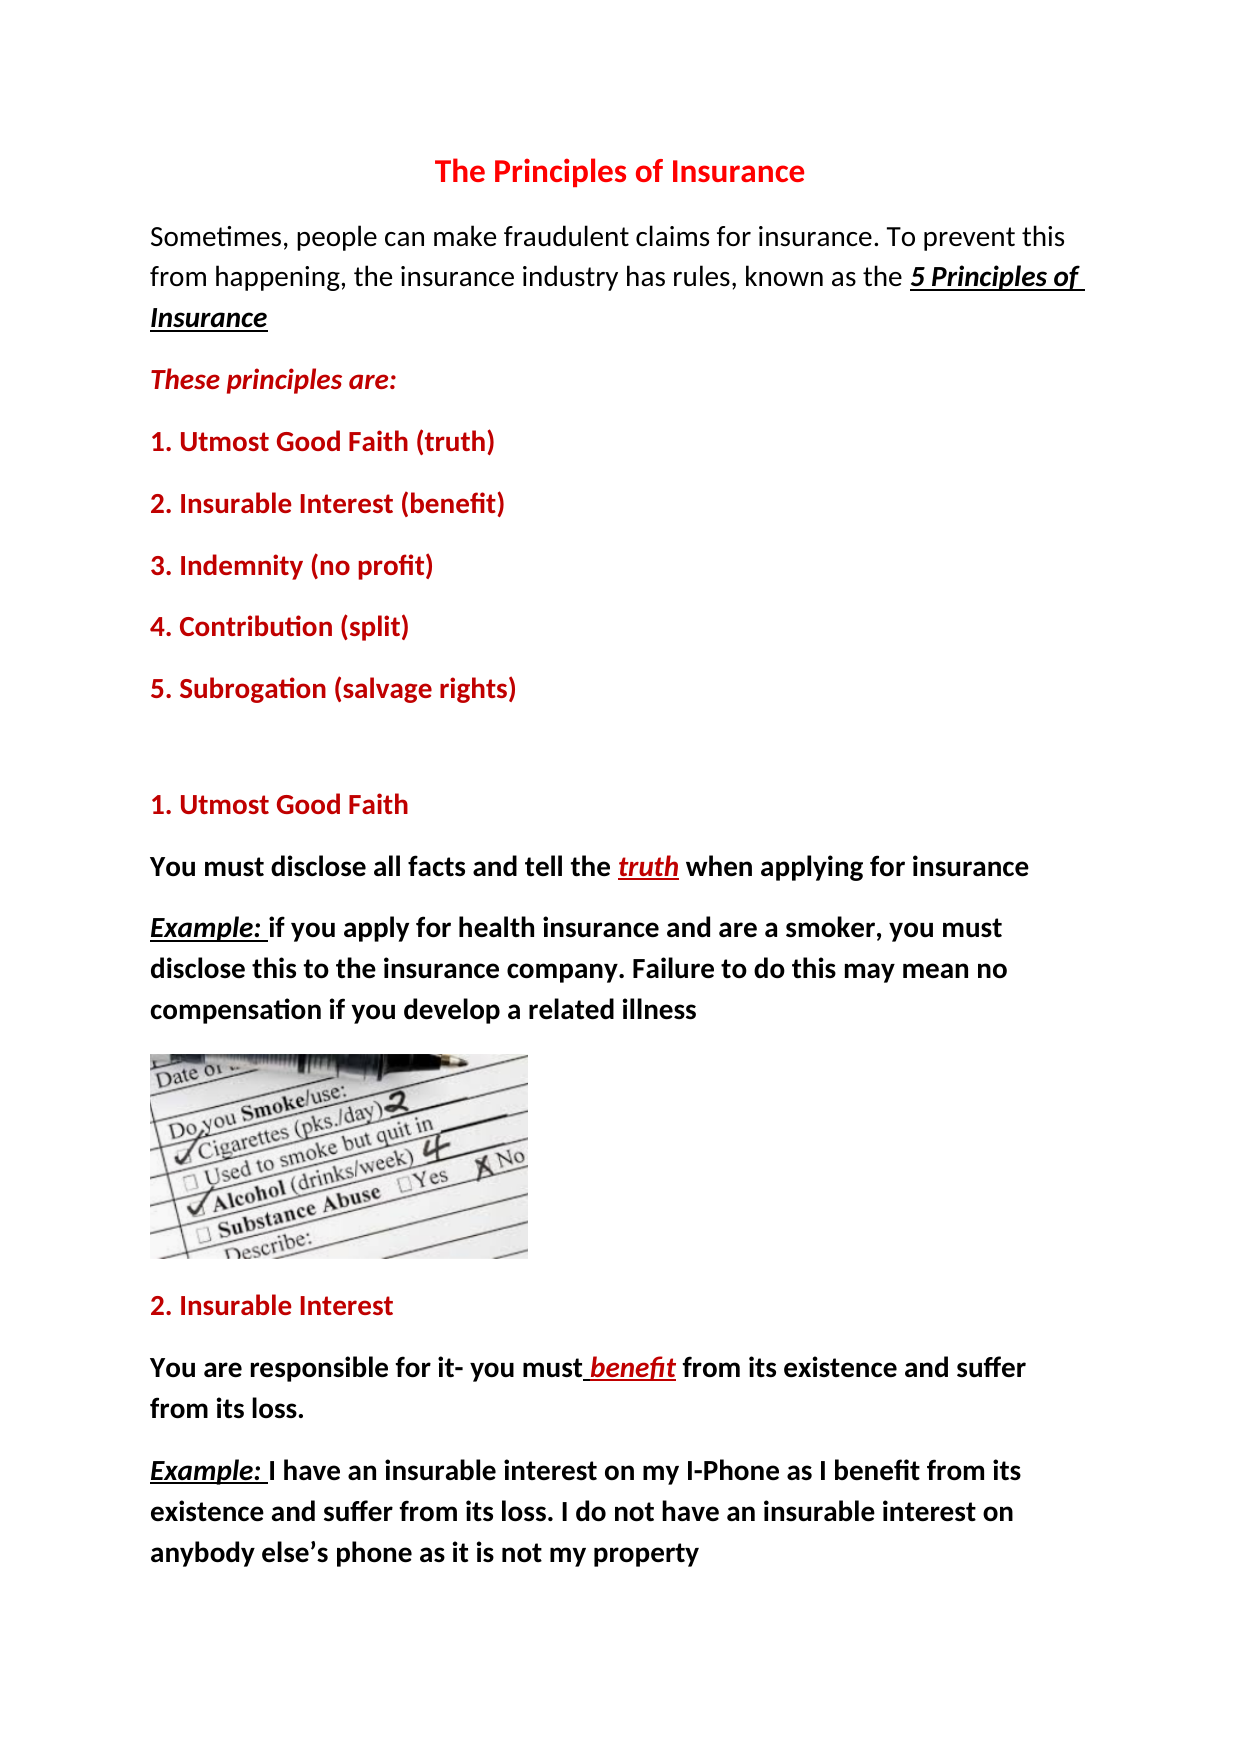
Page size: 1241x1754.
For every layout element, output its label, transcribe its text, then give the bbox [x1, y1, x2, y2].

text You are responsible for it- you must benefit from its existence and suffer from its loss. [150, 1349, 1090, 1426]
text You must disclose all facts and tell the truth when applying for insurance [150, 848, 1090, 883]
text 5. Subrogation (salvage rights) [150, 670, 1090, 706]
text 1. Utmost Good Faith (truth) [150, 423, 1090, 459]
text These principles are: [150, 361, 1090, 397]
text 4. Contribution (split) [150, 608, 1090, 644]
picture [150, 1053, 528, 1263]
text 2. Insurable Interest (benefit) [150, 485, 1090, 520]
text Example: I have an insurable interest on my I-Phone as I benefit from its existence and suffer from its loss. I do not have an insurable interest on anybody else’s phone as it is not my property [150, 1452, 1090, 1569]
text The Principles of Insurance [150, 150, 1090, 191]
text 2. Insurable Interest [150, 1287, 1090, 1323]
text Example: if you apply for health insurance and are a smoker, you must disclose this to the insurance company. Failure to do this may mean no compensation if you develop a related illness [150, 909, 1090, 1027]
text 1. Utmost Good Faith [150, 786, 1090, 822]
text Sometimes, people can make fraudulent claims for insurance. To prevent this from happening, the insurance industry has rules, known as the 5 Principles of Insurance [150, 218, 1090, 335]
text 3. Indemnity (no profit) [150, 547, 1090, 582]
